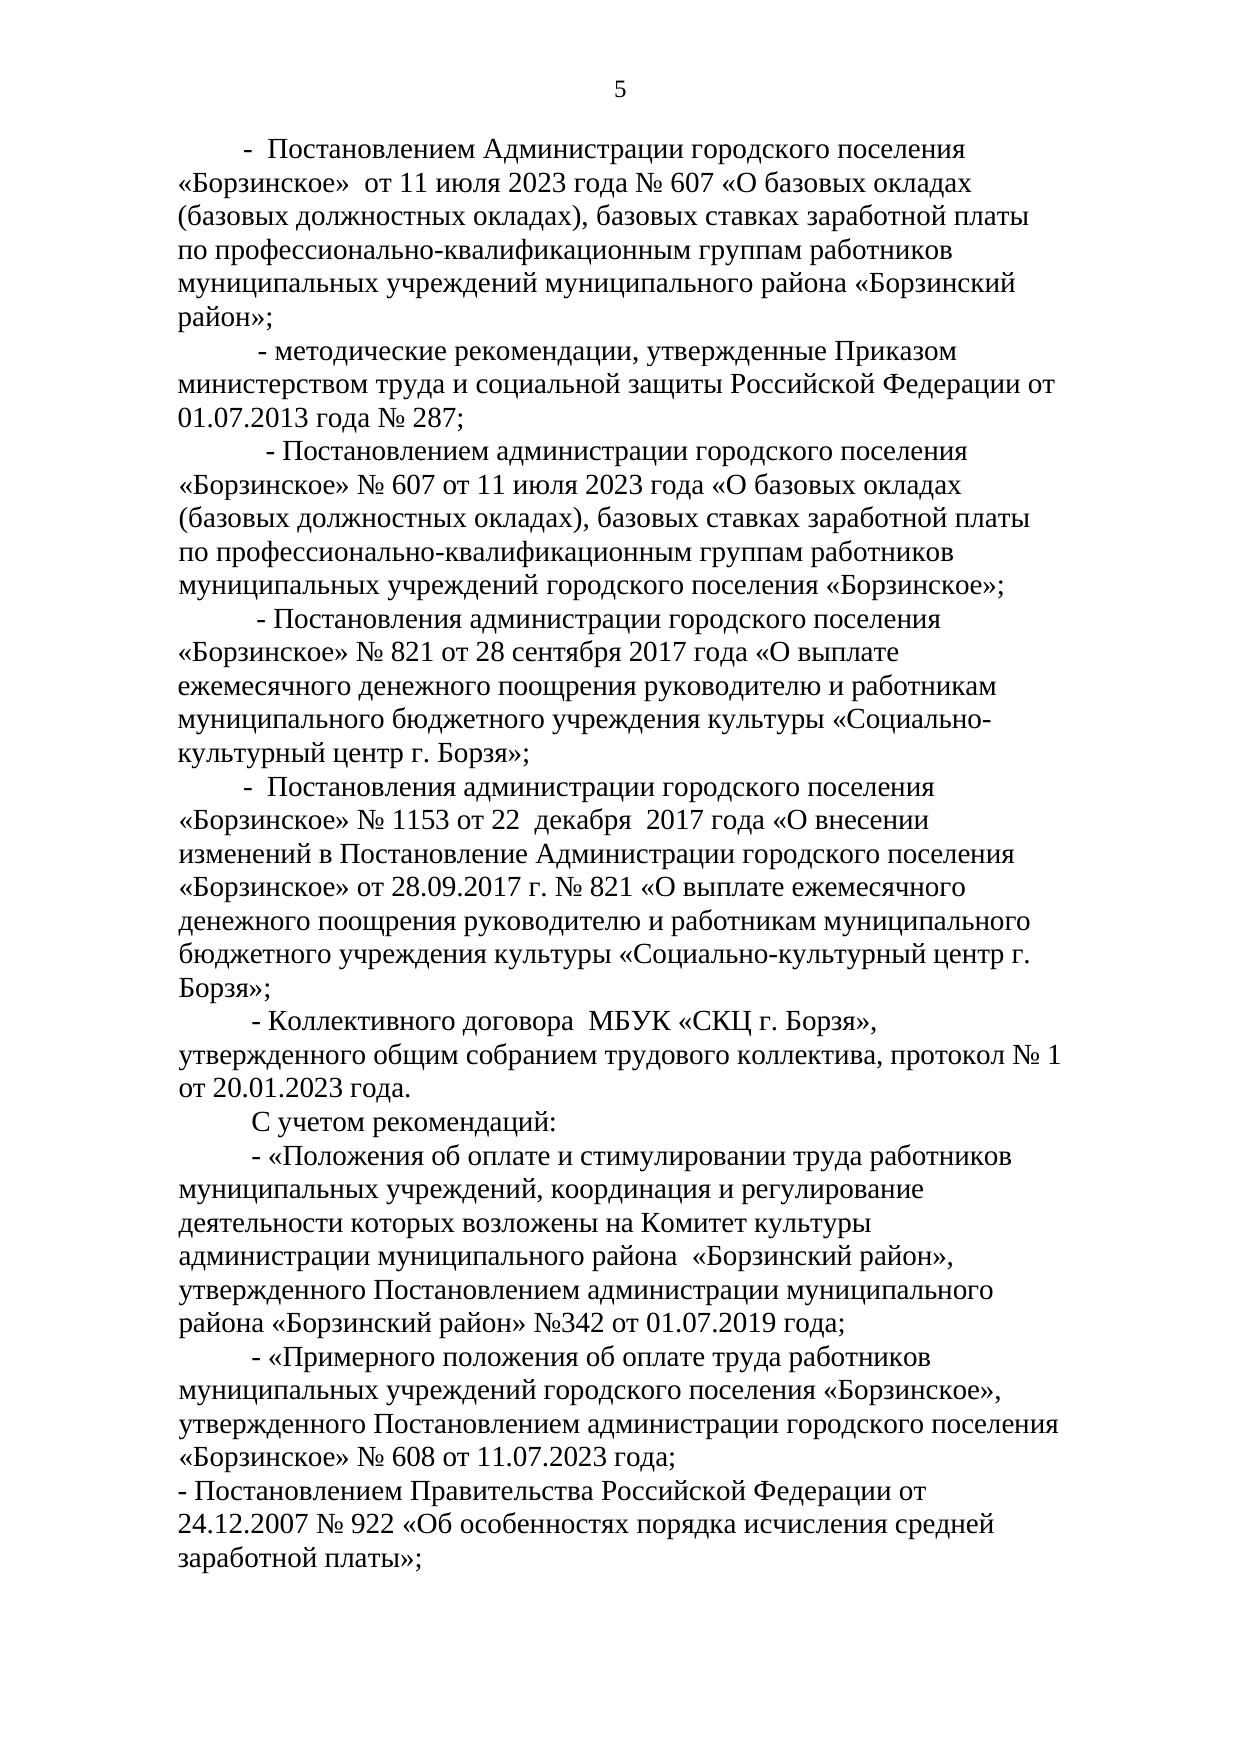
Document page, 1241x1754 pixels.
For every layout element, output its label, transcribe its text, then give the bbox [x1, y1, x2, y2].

text - Постановления администрации городского поселения «Борзинское» № 821 от 28 сентября 2017 года «О выплате ежемесячного денежного поощрения руководителю и работникам муниципального бюджетного учреждения культуры «Социально-культурный центр г. Борзя»; [177, 601, 1063, 769]
text - Коллективного договора МБУК «СКЦ г. Борзя», утвержденного общим собранием трудового коллектива, протокол № 1 от 20.01.2023 года. [178, 1003, 1063, 1104]
text - «Примерного положения об оплате труда работников муниципальных учреждений городского поселения «Борзинское», утвержденного Постановлением администрации городского поселения «Борзинское» № 608 от 11.07.2023 года; [178, 1339, 1063, 1473]
text - Постановлением Правительства Российской Федерации от 24.12.2007 № 922 «Об особенностях порядка исчисления средней заработной платы»; [177, 1473, 1063, 1574]
text С учетом рекомендаций: [178, 1104, 1063, 1138]
text - Постановлением администрации городского поселения «Борзинское» № 607 от 11 июля 2023 года «О базовых окладах (базовых должностных окладах), базовых ставках заработной платы по профессионально-квалификационным группам работников муниципальных учреждений городского поселения «Борзинское»; [178, 433, 1063, 601]
text - Постановлением Администрации городского поселения «Борзинское» от 11 июля 2023 года № 607 «О базовых окладах (базовых должностных окладах), базовых ставках заработной платы по профессионально-квалификационным группам работников муниципальных учреждений муниципального района «Борзинский район»; [177, 131, 1063, 333]
text - «Положения об оплате и стимулировании труда работников муниципальных учреждений, координация и регулирование деятельности которых возложены на Комитет культуры администрации муниципального района «Борзинский район», утвержденного Постановлением администрации муниципального района «Борзинский район» №342 от 01.07.2019 года; [178, 1138, 1063, 1339]
text - методические рекомендации, утвержденные Приказом министерством труда и социальной защиты Российской Федерации от 01.07.2013 года № 287; [464, 333, 1063, 433]
text - Постановления администрации городского поселения «Борзинское» № 1153 от 22 декабря 2017 года «О внесении изменений в Постановление Администрации городского поселения «Борзинское» от 28.09.2017 г. № 821 «О выплате ежемесячного денежного поощрения руководителю и работникам муниципального бюджетного учреждения культуры «Социально-культурный центр г. Борзя»; [178, 769, 1063, 1003]
